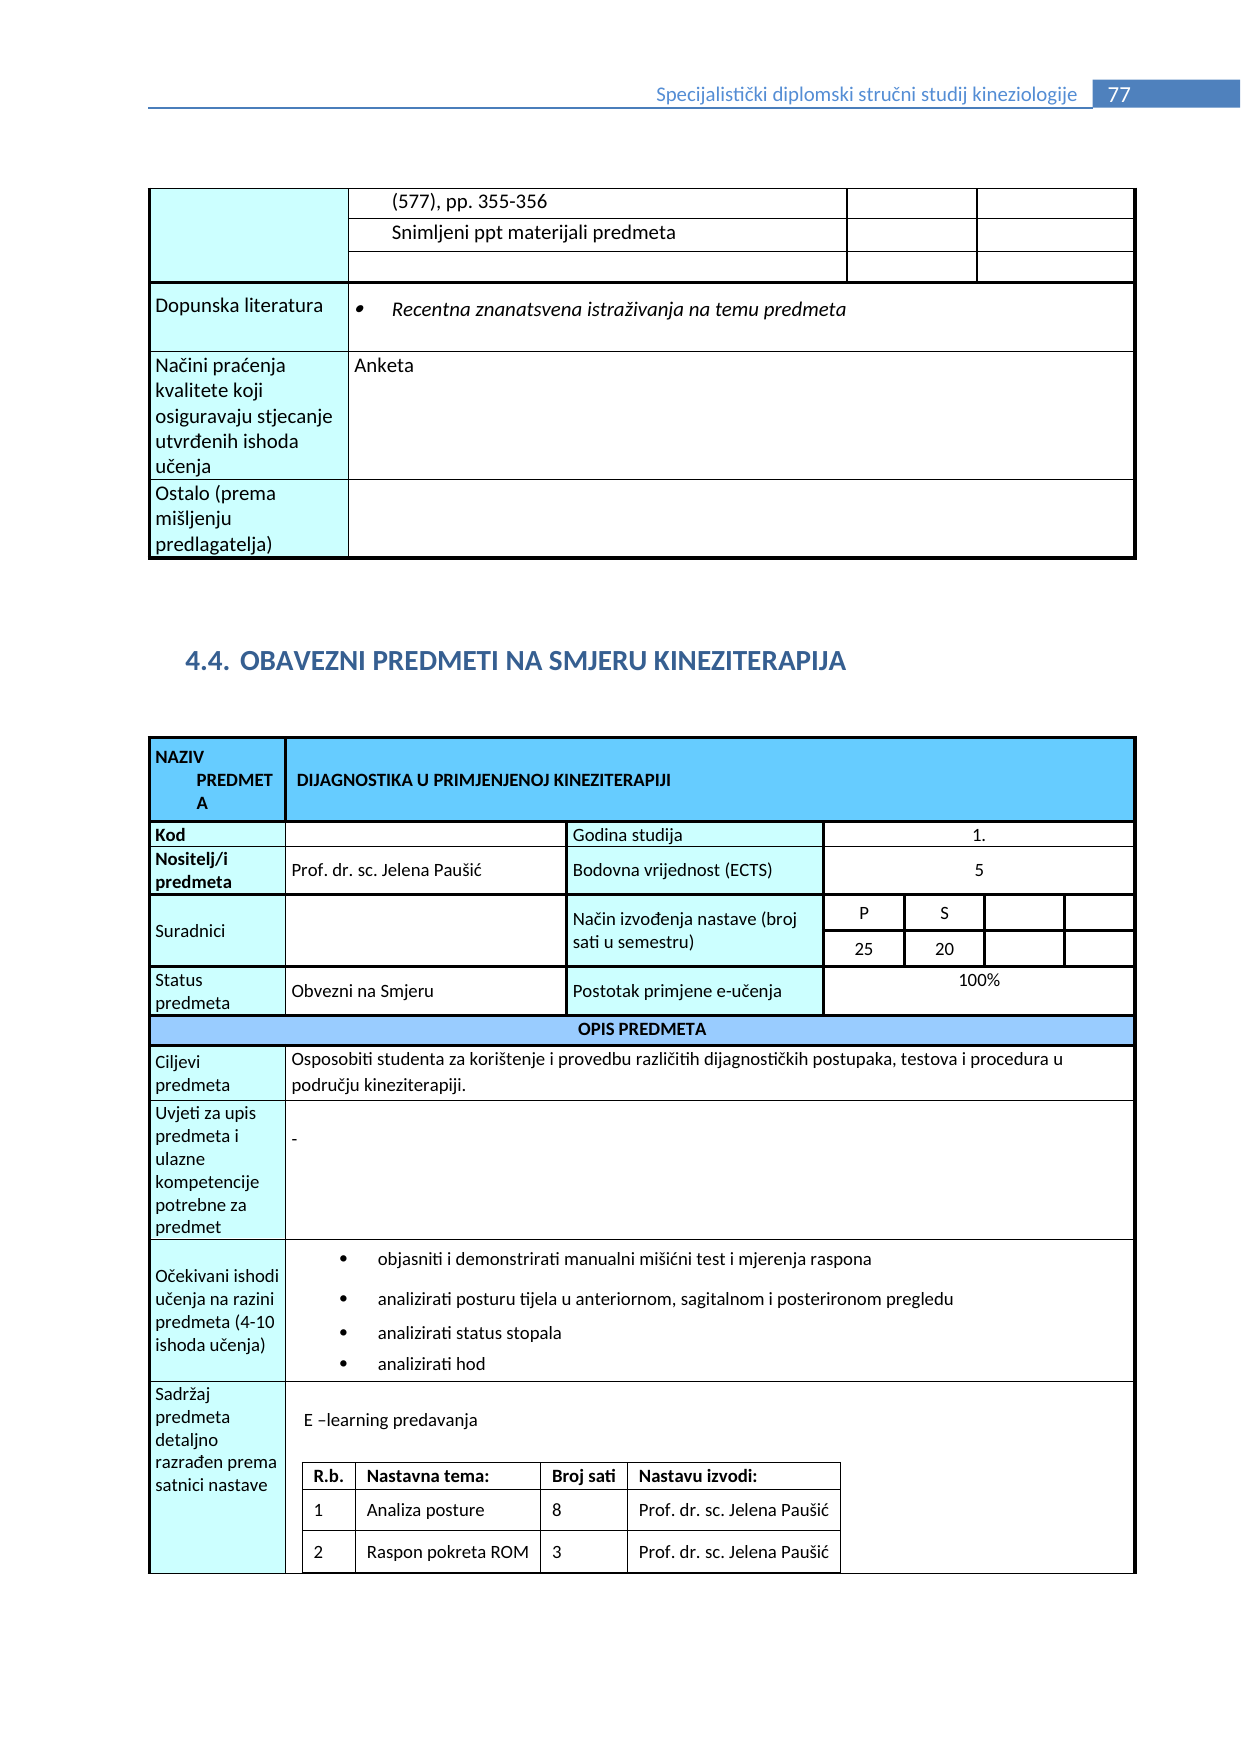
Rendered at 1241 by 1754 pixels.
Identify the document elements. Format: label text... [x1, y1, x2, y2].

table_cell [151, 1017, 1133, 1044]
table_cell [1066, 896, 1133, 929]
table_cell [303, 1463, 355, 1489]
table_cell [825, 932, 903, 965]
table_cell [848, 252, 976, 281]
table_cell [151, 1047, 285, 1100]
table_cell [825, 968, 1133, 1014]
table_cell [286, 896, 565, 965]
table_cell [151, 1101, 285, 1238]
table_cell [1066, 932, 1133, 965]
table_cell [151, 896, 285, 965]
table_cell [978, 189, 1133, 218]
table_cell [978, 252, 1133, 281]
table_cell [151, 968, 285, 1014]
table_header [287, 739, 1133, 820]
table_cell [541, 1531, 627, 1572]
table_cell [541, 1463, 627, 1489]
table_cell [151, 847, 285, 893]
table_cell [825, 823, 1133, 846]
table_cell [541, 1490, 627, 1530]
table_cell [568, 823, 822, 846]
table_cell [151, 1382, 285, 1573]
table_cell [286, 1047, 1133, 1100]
subtitle OBAVEZNI PREDMETI NA SMJERU KINEZITERAPIJA [185, 642, 1093, 677]
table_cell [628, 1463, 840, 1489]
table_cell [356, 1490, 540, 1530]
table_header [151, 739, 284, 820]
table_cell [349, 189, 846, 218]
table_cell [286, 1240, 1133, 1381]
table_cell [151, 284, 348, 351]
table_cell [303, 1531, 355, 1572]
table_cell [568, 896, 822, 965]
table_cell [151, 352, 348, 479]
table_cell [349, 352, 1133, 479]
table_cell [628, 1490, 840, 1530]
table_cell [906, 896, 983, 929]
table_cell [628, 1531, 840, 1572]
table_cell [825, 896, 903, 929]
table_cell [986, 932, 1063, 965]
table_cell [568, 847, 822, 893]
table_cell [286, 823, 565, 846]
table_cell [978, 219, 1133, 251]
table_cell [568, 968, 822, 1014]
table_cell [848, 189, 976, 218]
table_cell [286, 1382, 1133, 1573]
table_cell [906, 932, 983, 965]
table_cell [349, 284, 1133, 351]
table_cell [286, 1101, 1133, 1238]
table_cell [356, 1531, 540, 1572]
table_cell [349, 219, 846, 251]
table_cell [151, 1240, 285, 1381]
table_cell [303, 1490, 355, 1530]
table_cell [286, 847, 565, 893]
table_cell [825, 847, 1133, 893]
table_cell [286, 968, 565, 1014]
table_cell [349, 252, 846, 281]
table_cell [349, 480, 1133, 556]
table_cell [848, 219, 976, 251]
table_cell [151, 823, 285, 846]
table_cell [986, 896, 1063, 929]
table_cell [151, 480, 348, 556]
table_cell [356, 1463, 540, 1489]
